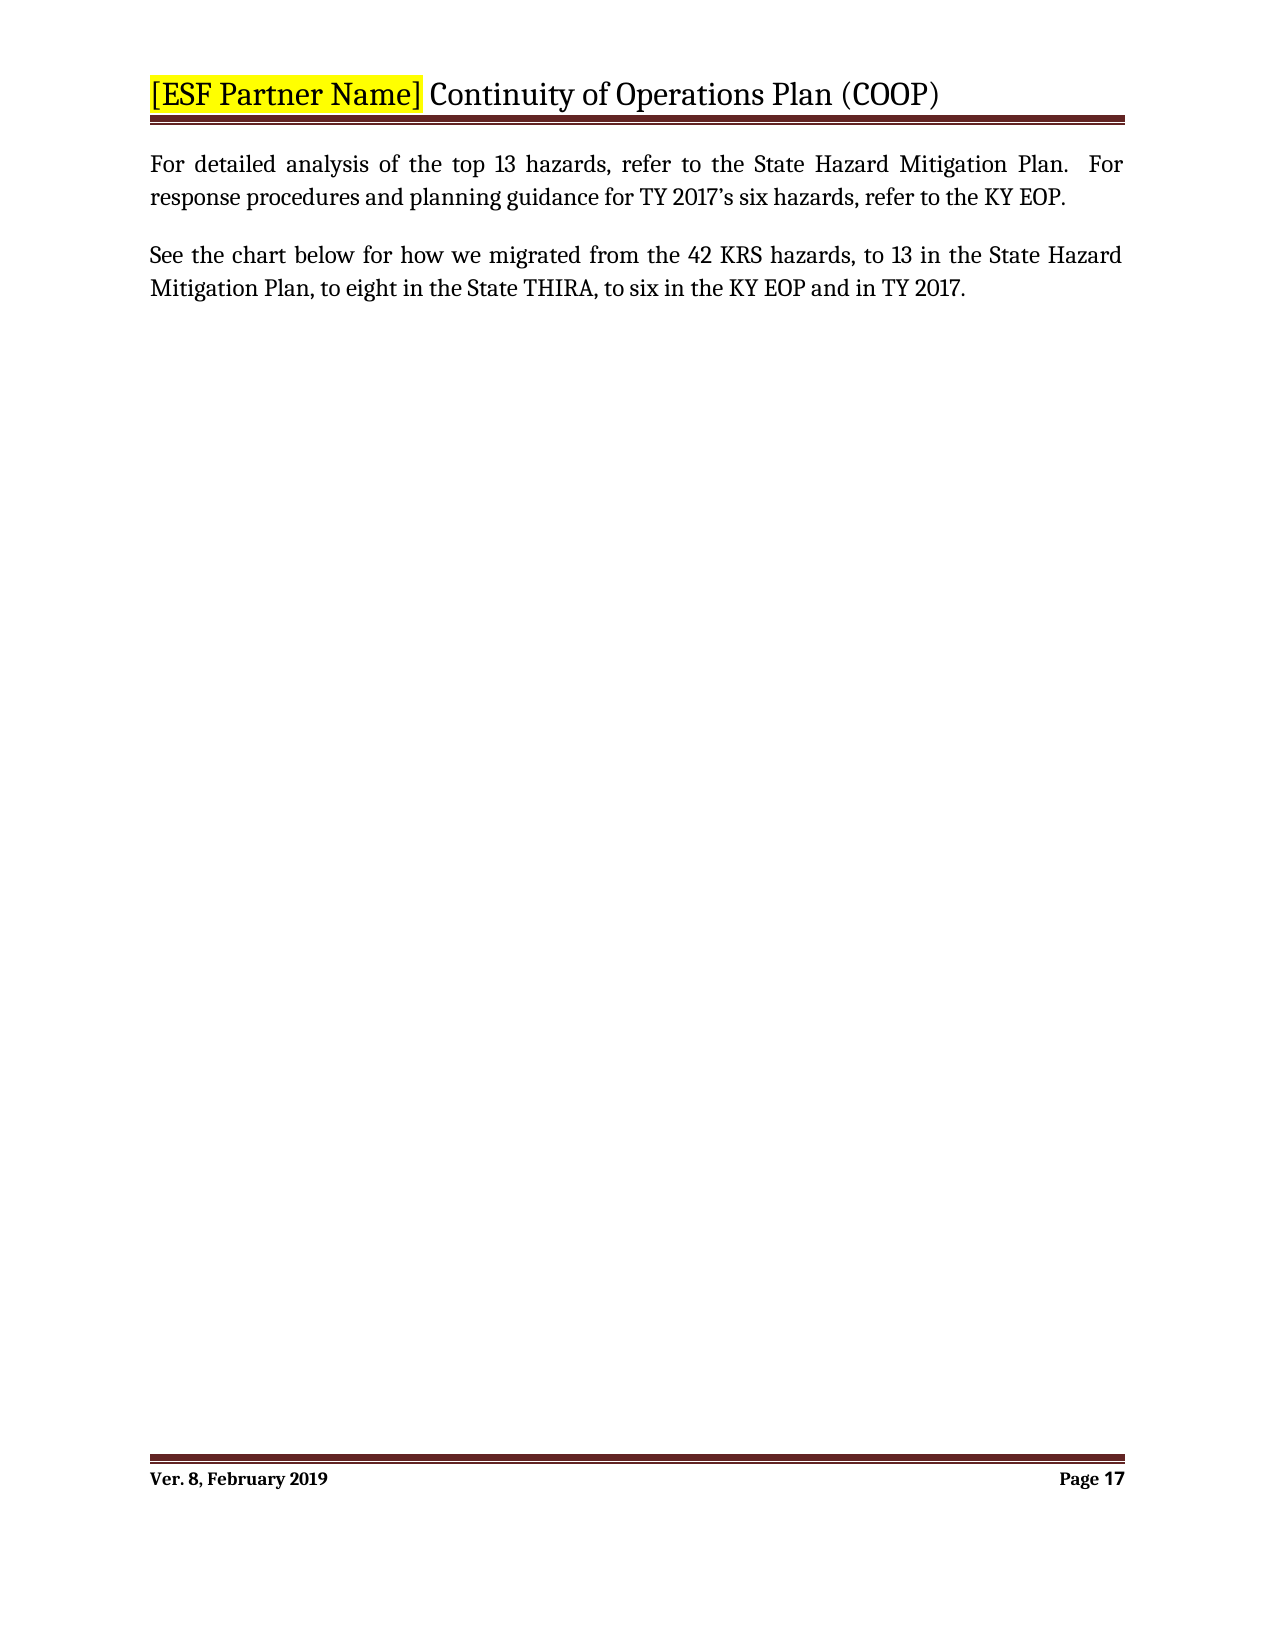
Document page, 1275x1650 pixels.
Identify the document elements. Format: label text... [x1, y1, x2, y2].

text See the chart below for how we migrated from the 42 KRS hazards, to 13 in the State Hazard Mitigation Plan, to eight in the State THIRA, to six in the KY EOP and in TY 2017. [150, 241, 1125, 303]
text For detailed analysis of the top 13 hazards, refer to the State Hazard Mitigation Plan. For response procedures and planning guidance for TY 2017’s six hazards, refer to the KY EOP. [150, 150, 1125, 212]
